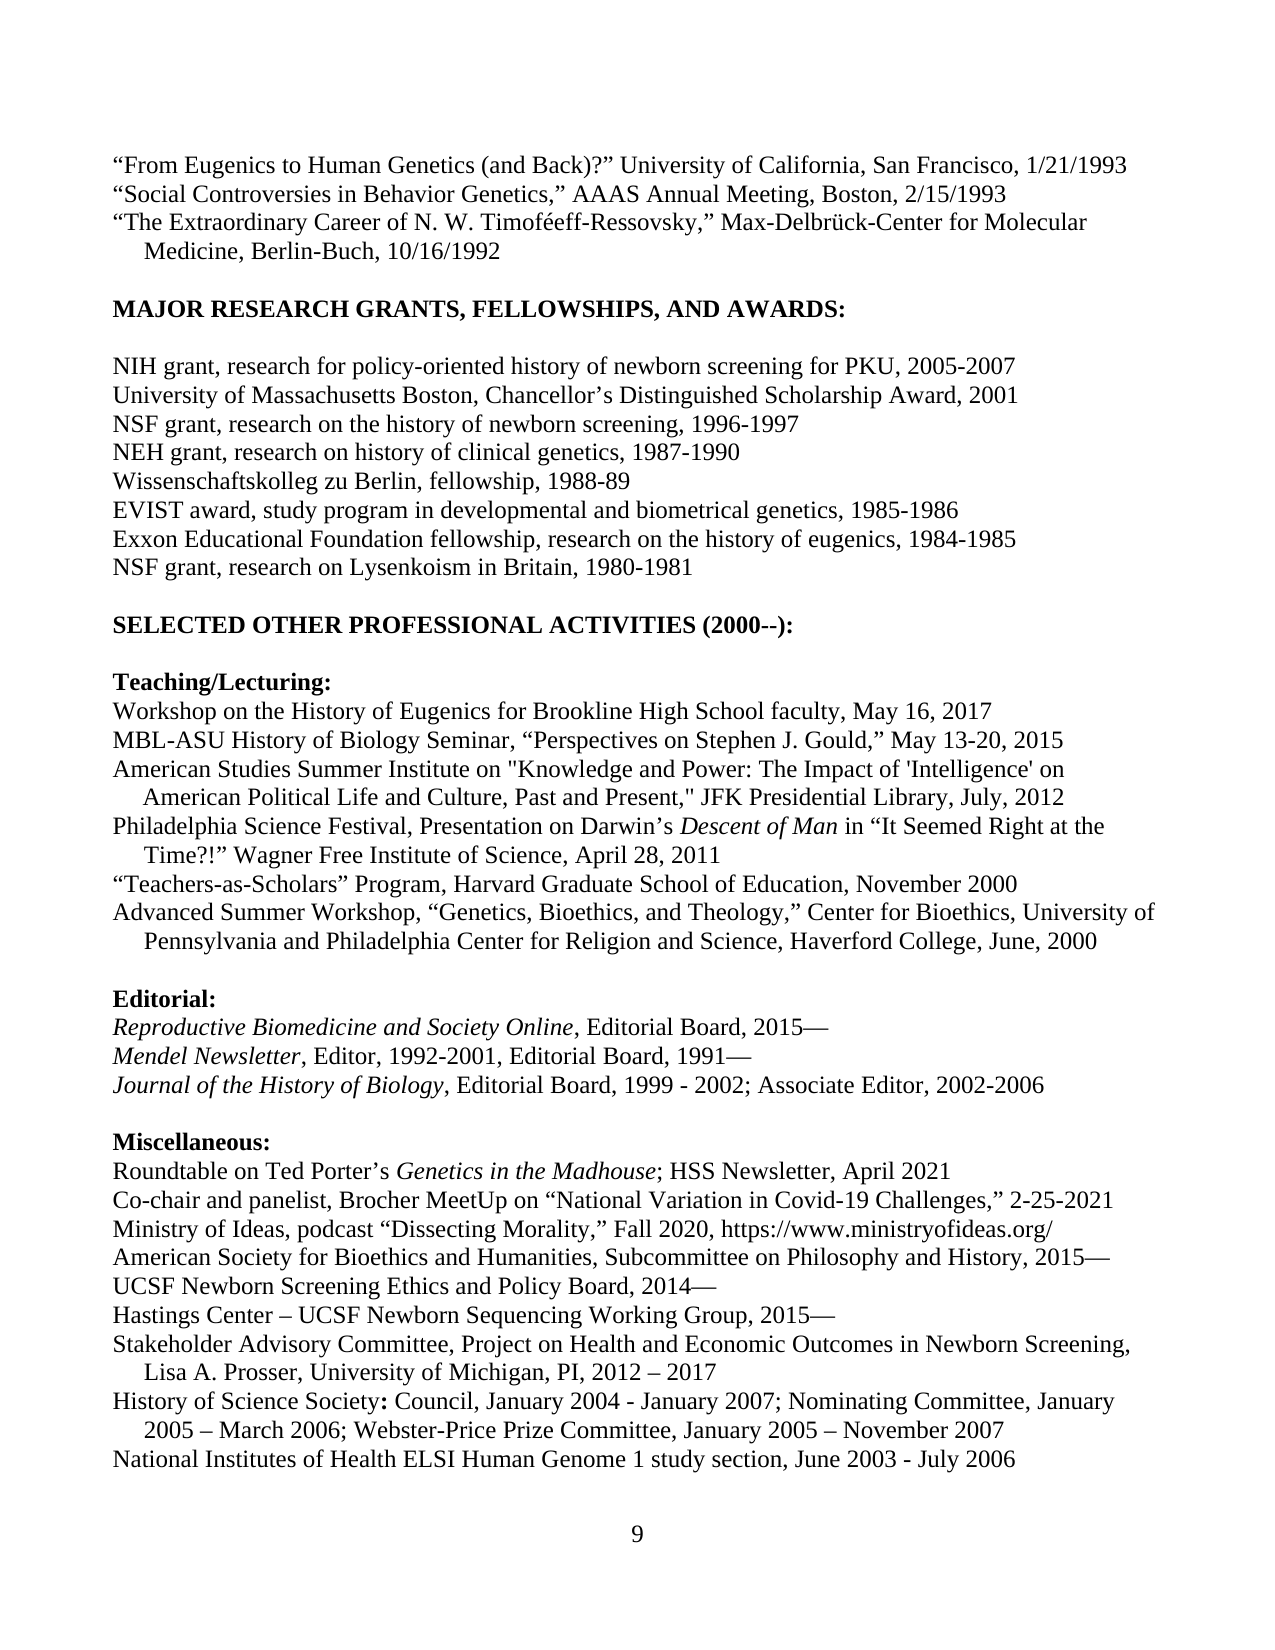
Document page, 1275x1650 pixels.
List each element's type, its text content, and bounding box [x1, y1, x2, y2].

text Pennsylvania and Philadelphia Center for Religion and Science, Haverford College, June, 2000 [112, 926, 1162, 955]
text UCSF Newborn Screening Ethics and Policy Board, 2014— [112, 1271, 1162, 1300]
text University of Massachusetts Boston, Chancellor’s Distinguished Scholarship Award, 2001 [112, 380, 1162, 409]
text NIH grant, research for policy-oriented history of newborn screening for PKU, 2005-2007 [112, 351, 1162, 380]
text Editorial: [112, 984, 1162, 1012]
text “Social Controversies in Behavior Genetics,” AAAS Annual Meeting, Boston, 2/15/1993 [112, 179, 1162, 207]
text Advanced Summer Workshop, “Genetics, Bioethics, and Theology,” Center for Bioethics, University of [112, 897, 1162, 926]
text SELECTED OTHER PROFESSIONAL ACTIVITIES (2000--): [112, 610, 1162, 639]
text “Teachers-as-Scholars” Program, Harvard Graduate School of Education, November 2000 [112, 869, 1162, 897]
text Lisa A. Prosser, University of Michigan, PI, 2012 – 2017 [112, 1357, 1162, 1386]
text EVIST award, study program in developmental and biometrical genetics, 1985-1986 [112, 495, 1162, 524]
text Medicine, Berlin-Buch, 10/16/1992 [112, 236, 1162, 265]
text Mendel Newsletter, Editor, 1992-2001, Editorial Board, 1991— [112, 1041, 1162, 1070]
text 2005 – March 2006; Webster-Price Prize Committee, January 2005 – November 2007 [112, 1415, 1162, 1444]
text Hastings Center – UCSF Newborn Sequencing Working Group, 2015— [112, 1300, 1162, 1329]
text Reproductive Biomedicine and Society Online, Editorial Board, 2015— [112, 1012, 1162, 1041]
text NEH grant, research on history of clinical genetics, 1987-1990 [112, 437, 1162, 466]
text MBL-ASU History of Biology Seminar, “Perspectives on Stephen J. Gould,” May 13-20, 2015 [112, 725, 1162, 754]
text Wissenschaftskolleg zu Berlin, fellowship, 1988-89 [112, 466, 1162, 495]
text Teaching/Lecturing: [112, 667, 1162, 696]
text Workshop on the History of Eugenics for Brookline High School faculty, May 16, 2017 [112, 696, 1162, 725]
text American Political Life and Culture, Past and Present," JFK Presidential Library, July, 2012 [112, 782, 1162, 811]
text Philadelphia Science Festival, Presentation on Darwin’s Descent of Man in “It Seemed Right at the [112, 811, 1162, 840]
text History of Science Society: Council, January 2004 - January 2007; Nominating Committee, January [112, 1386, 1162, 1415]
text “The Extraordinary Career of N. W. Timoféeff-Ressovsky,” Max-Delbrück-Center for Molecular [112, 207, 1162, 236]
text National Institutes of Health ELSI Human Genome 1 study section, June 2003 - July 2006 [112, 1444, 1162, 1472]
text Time?!” Wagner Free Institute of Science, April 28, 2011 [112, 840, 1162, 869]
text Roundtable on Ted Porter’s Genetics in the Madhouse; HSS Newsletter, April 2021 [112, 1156, 1162, 1185]
text NSF grant, research on the history of newborn screening, 1996-1997 [112, 409, 1162, 437]
text Miscellaneous: [112, 1127, 1162, 1156]
text Stakeholder Advisory Committee, Project on Health and Economic Outcomes in Newborn Screening, [112, 1329, 1162, 1357]
text NSF grant, research on Lysenkoism in Britain, 1980-1981 [112, 552, 1162, 581]
text MAJOR RESEARCH GRANTS, FELLOWSHIPS, AND AWARDS: [112, 294, 1162, 322]
text Ministry of Ideas, podcast “Dissecting Morality,” Fall 2020, https://www.ministryofideas.org/ [112, 1214, 1162, 1242]
text “From Eugenics to Human Genetics (and Back)?” University of California, San Francisco, 1/21/1993 [112, 150, 1162, 179]
text Exxon Educational Foundation fellowship, research on the history of eugenics, 1984-1985 [112, 524, 1162, 552]
text American Society for Bioethics and Humanities, Subcommittee on Philosophy and History, 2015— [112, 1242, 1162, 1271]
text American Studies Summer Institute on "Knowledge and Power: The Impact of 'Intelligence' on [112, 754, 1162, 782]
text Journal of the History of Biology, Editorial Board, 1999 - 2002; Associate Editor, 2002-2006 [112, 1070, 1162, 1099]
text Co-chair and panelist, Brocher MeetUp on “National Variation in Covid-19 Challenges,” 2-25-2021 [112, 1185, 1162, 1214]
